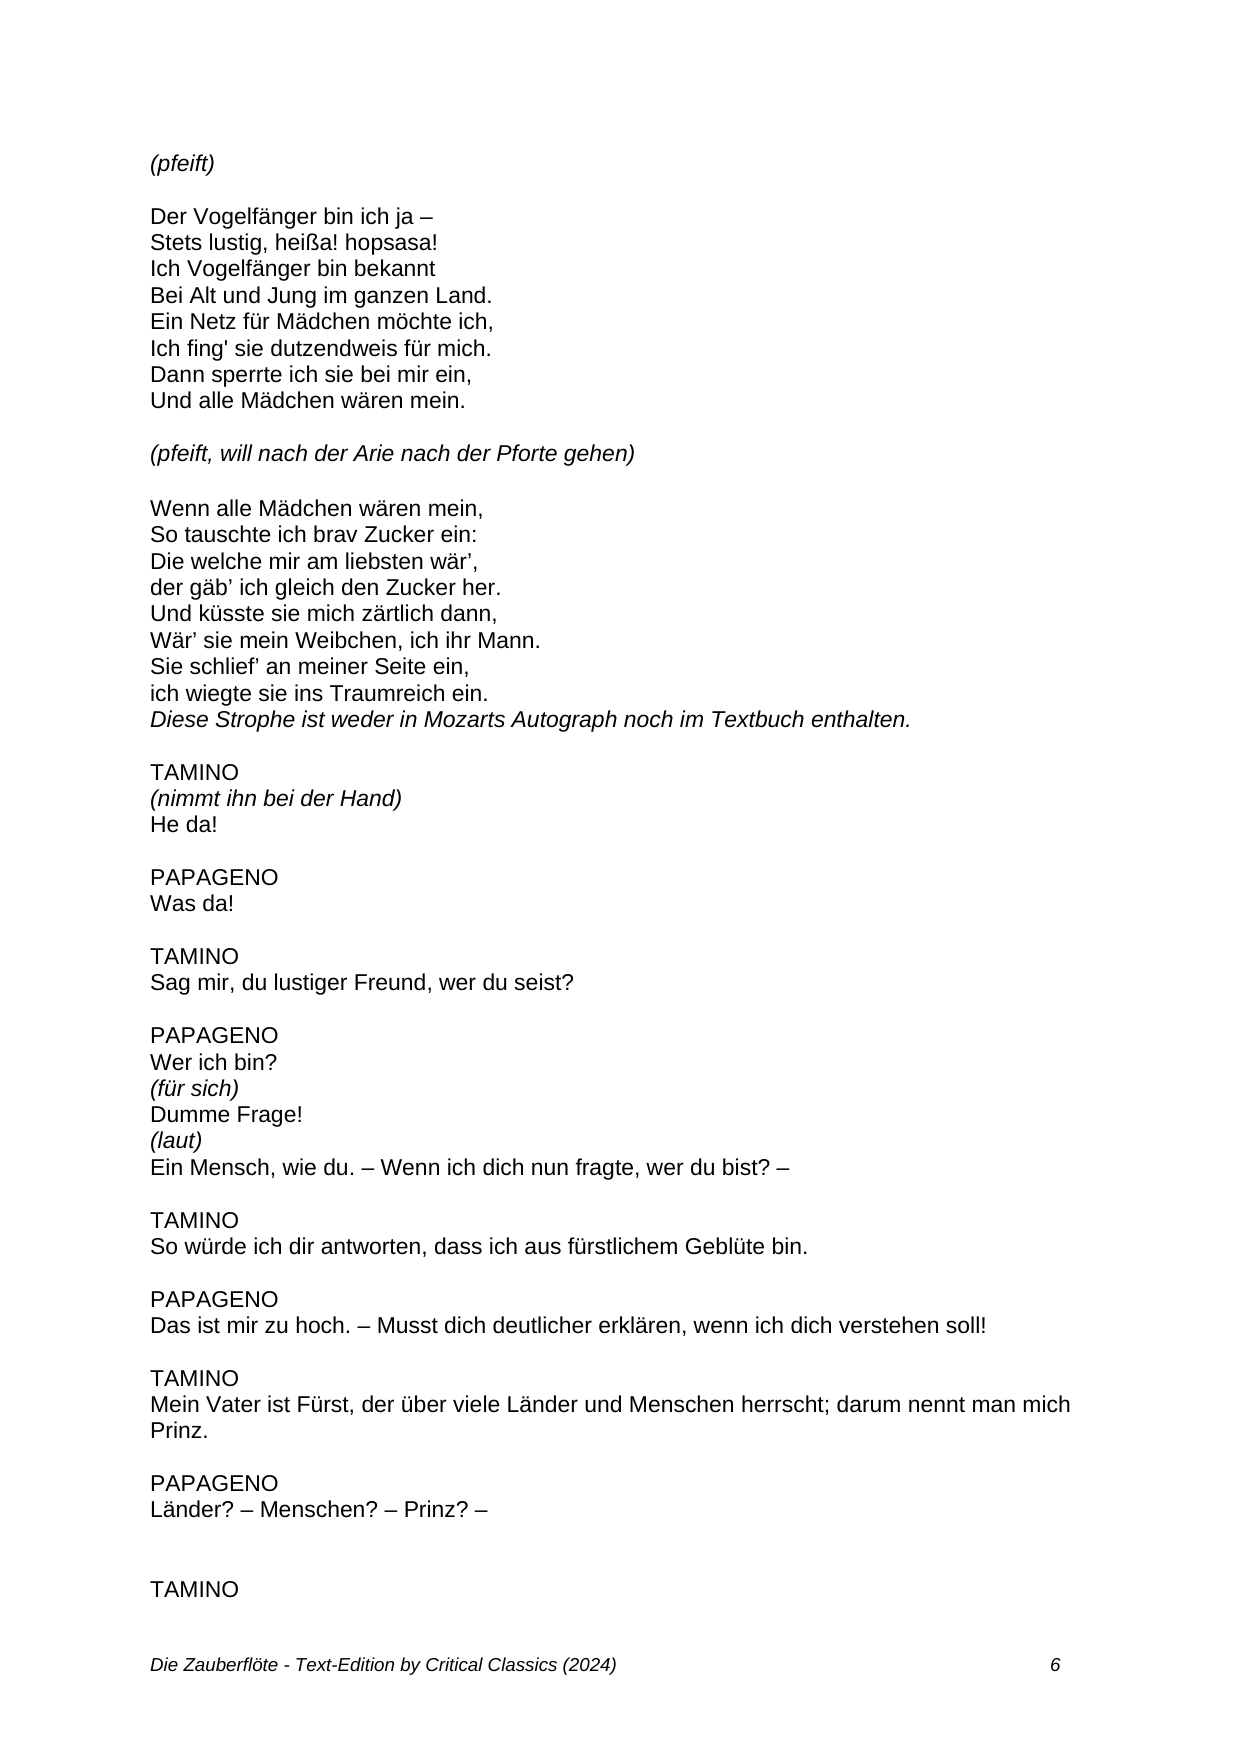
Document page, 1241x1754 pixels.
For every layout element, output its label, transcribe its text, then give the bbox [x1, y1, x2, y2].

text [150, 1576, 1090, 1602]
text Diese Strophe ist weder in Mozarts Autograph noch im Textbuch enthalten. TAMINO (nimmt ihn bei der Hand) He da! PAPAGENO Was da! TAMINO Sag mir, du lustiger Freund, wer du seist? PAPAGENO Wer ich bin? (für sich) Dumme Frage! (laut) Ein Mensch, wie du. – Wenn ich dich nun fragte, wer du bist? – TAMINO So würde ich dir antworten, dass ich aus fürstlichem Geblüte bin. PAPAGENO Das ist mir zu hoch. – Musst dich deutlicher erklären, wenn ich dich verstehen soll! TAMINO Mein Vater ist Fürst, der über viele Länder und Menschen herrscht; darum nennt man mich Prinz. PAPAGENO Länder? – Menschen? – Prinz? – [150, 706, 1090, 1576]
text Wenn alle Mädchen wären mein, So tauschte ich brav Zucker ein: Die welche mir am liebsten wär’, der gäb’ ich gleich den Zucker her. Und küsste sie mich zärtlich dann, Wär’ sie mein Weibchen, ich ihr Mann. Sie schlief’ an meiner Seite ein, ich wiegte sie ins Traumreich ein. [150, 495, 1090, 706]
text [150, 150, 1090, 466]
